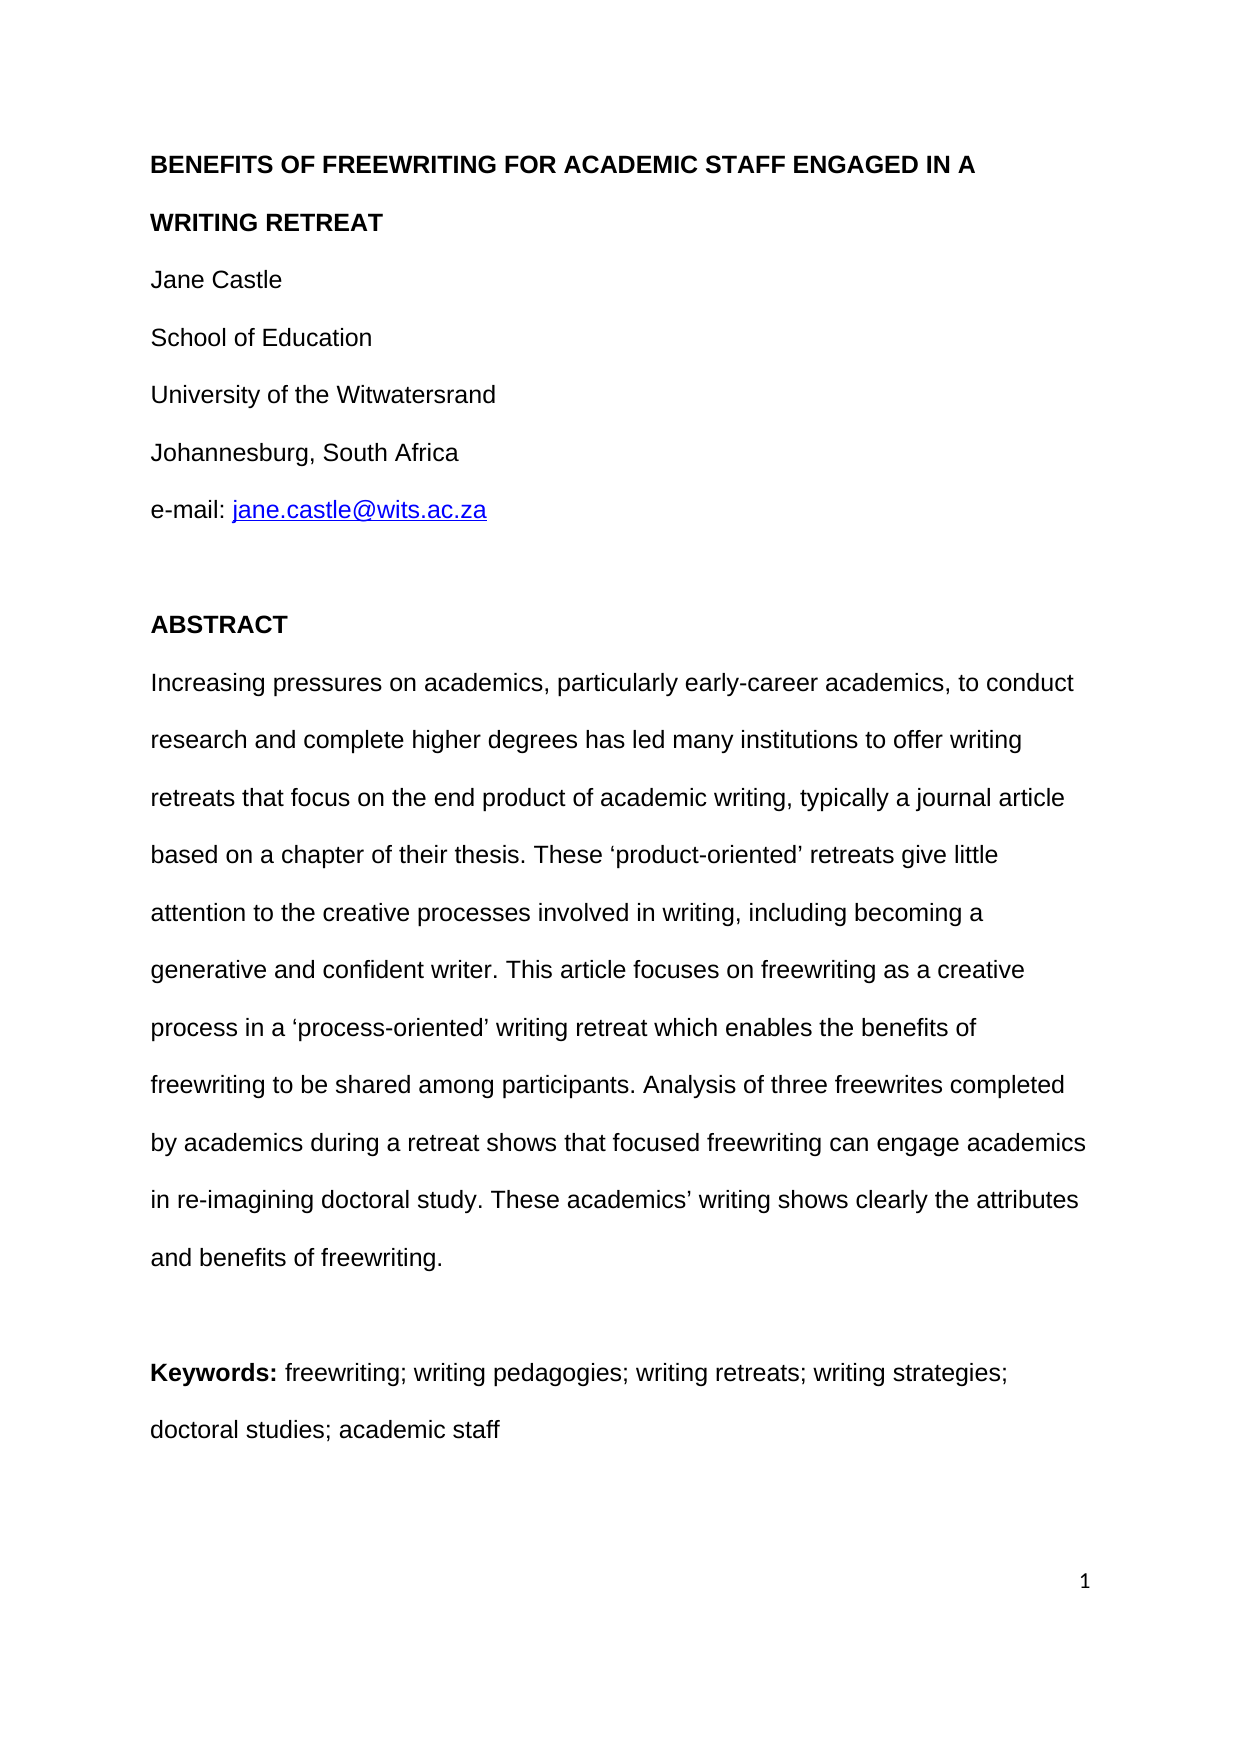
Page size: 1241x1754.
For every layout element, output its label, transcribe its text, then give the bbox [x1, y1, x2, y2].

text Increasing pressures on academics, particularly early-career academics, to conduct research and complete higher degrees has led many institutions to offer writing retreats that focus on the end product of academic writing, typically a journal article based on a chapter of their thesis. These ‘product-oriented’ retreats give little attention to the creative processes involved in writing, including becoming a generative and confident writer. This article focuses on freewriting as a creative process in a ‘process-oriented’ writing retreat which enables the benefits of freewriting to be shared among participants. Analysis of three freewrites completed by academics during a retreat shows that focused freewriting can engage academics in re-imagining doctoral study. These academics’ writing shows clearly the attributes and benefits of freewriting. [150, 667, 1090, 1271]
text e-mail: jane.castle@wits.ac.za [150, 495, 1090, 524]
text Jane Castle [150, 265, 1090, 294]
text Johannesburg, South Africa [150, 437, 1090, 466]
text School of Education [150, 322, 1090, 351]
text BENEFITS OF FREEWRITING FOR ACADEMIC STAFF ENGAGED IN A WRITING RETREAT [150, 150, 1090, 236]
text University of the Witwatersrand [150, 380, 1090, 409]
text Keywords: freewriting; writing pedagogies; writing retreats; writing strategies; doctoral studies; academic staff [150, 1357, 1090, 1444]
text ABSTRACT [150, 610, 1090, 639]
